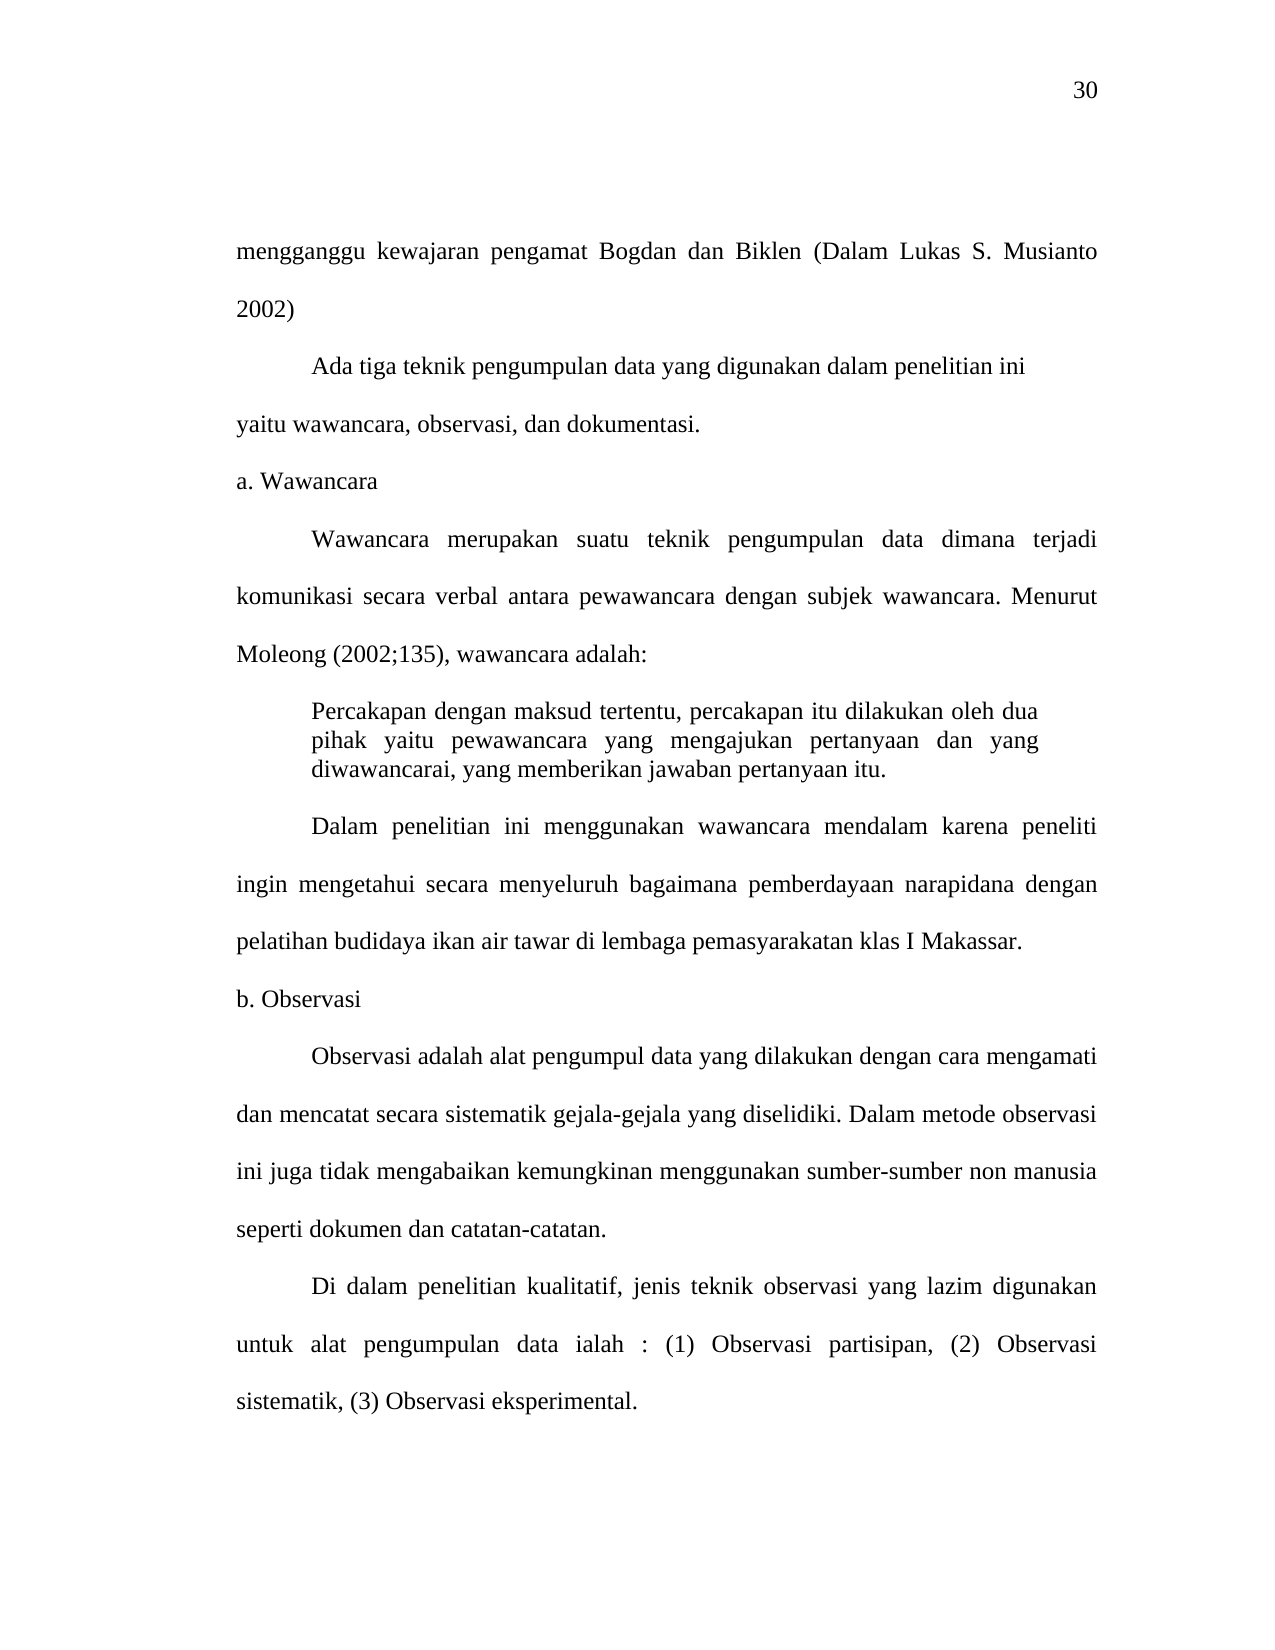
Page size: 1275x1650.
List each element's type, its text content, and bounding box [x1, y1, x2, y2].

text Observasi adalah alat pengumpul data yang dilakukan dengan cara mengamati dan mencatat secara sistematik gejala-gejala yang diselidiki. Dalam metode observasi ini juga tidak mengabaikan kemungkinan menggunakan sumber-sumber non manusia seperti dokumen dan catatan-catatan. [236, 1041, 1098, 1242]
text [236, 236, 1098, 322]
text Ada tiga teknik pengumpulan data yang digunakan dalam penelitian ini [236, 351, 1098, 380]
text yaitu wawancara, observasi, dan dokumentasi. [236, 409, 1098, 437]
text Wawancara merupakan suatu teknik pengumpulan data dimana terjadi komunikasi secara verbal antara pewawancara dengan subjek wawancara. Menurut Moleong (2002;135), wawancara adalah: [236, 524, 1098, 667]
text Di dalam penelitian kualitatif, jenis teknik observasi yang lazim digunakan untuk alat pengumpulan data ialah : (1) Observasi partisipan, (2) Observasi sistematik, (3) Observasi eksperimental. [236, 1271, 1098, 1415]
text a. Wawancara [236, 466, 1098, 495]
text Dalam penelitian ini menggunakan wawancara mendalam karena peneliti ingin mengetahui secara menyeluruh bagaimana pemberdayaan narapidana dengan pelatihan budidaya ikan air tawar di lembaga pemasyarakatan klas I Makassar. [236, 811, 1098, 955]
text Percakapan dengan maksud tertentu, percakapan itu dilakukan oleh dua pihak yaitu pewawancara yang mengajukan pertanyaan dan yang diwawancarai, yang memberikan jawaban pertanyaan itu. [311, 696, 1039, 782]
text b. Observasi [236, 984, 1098, 1012]
